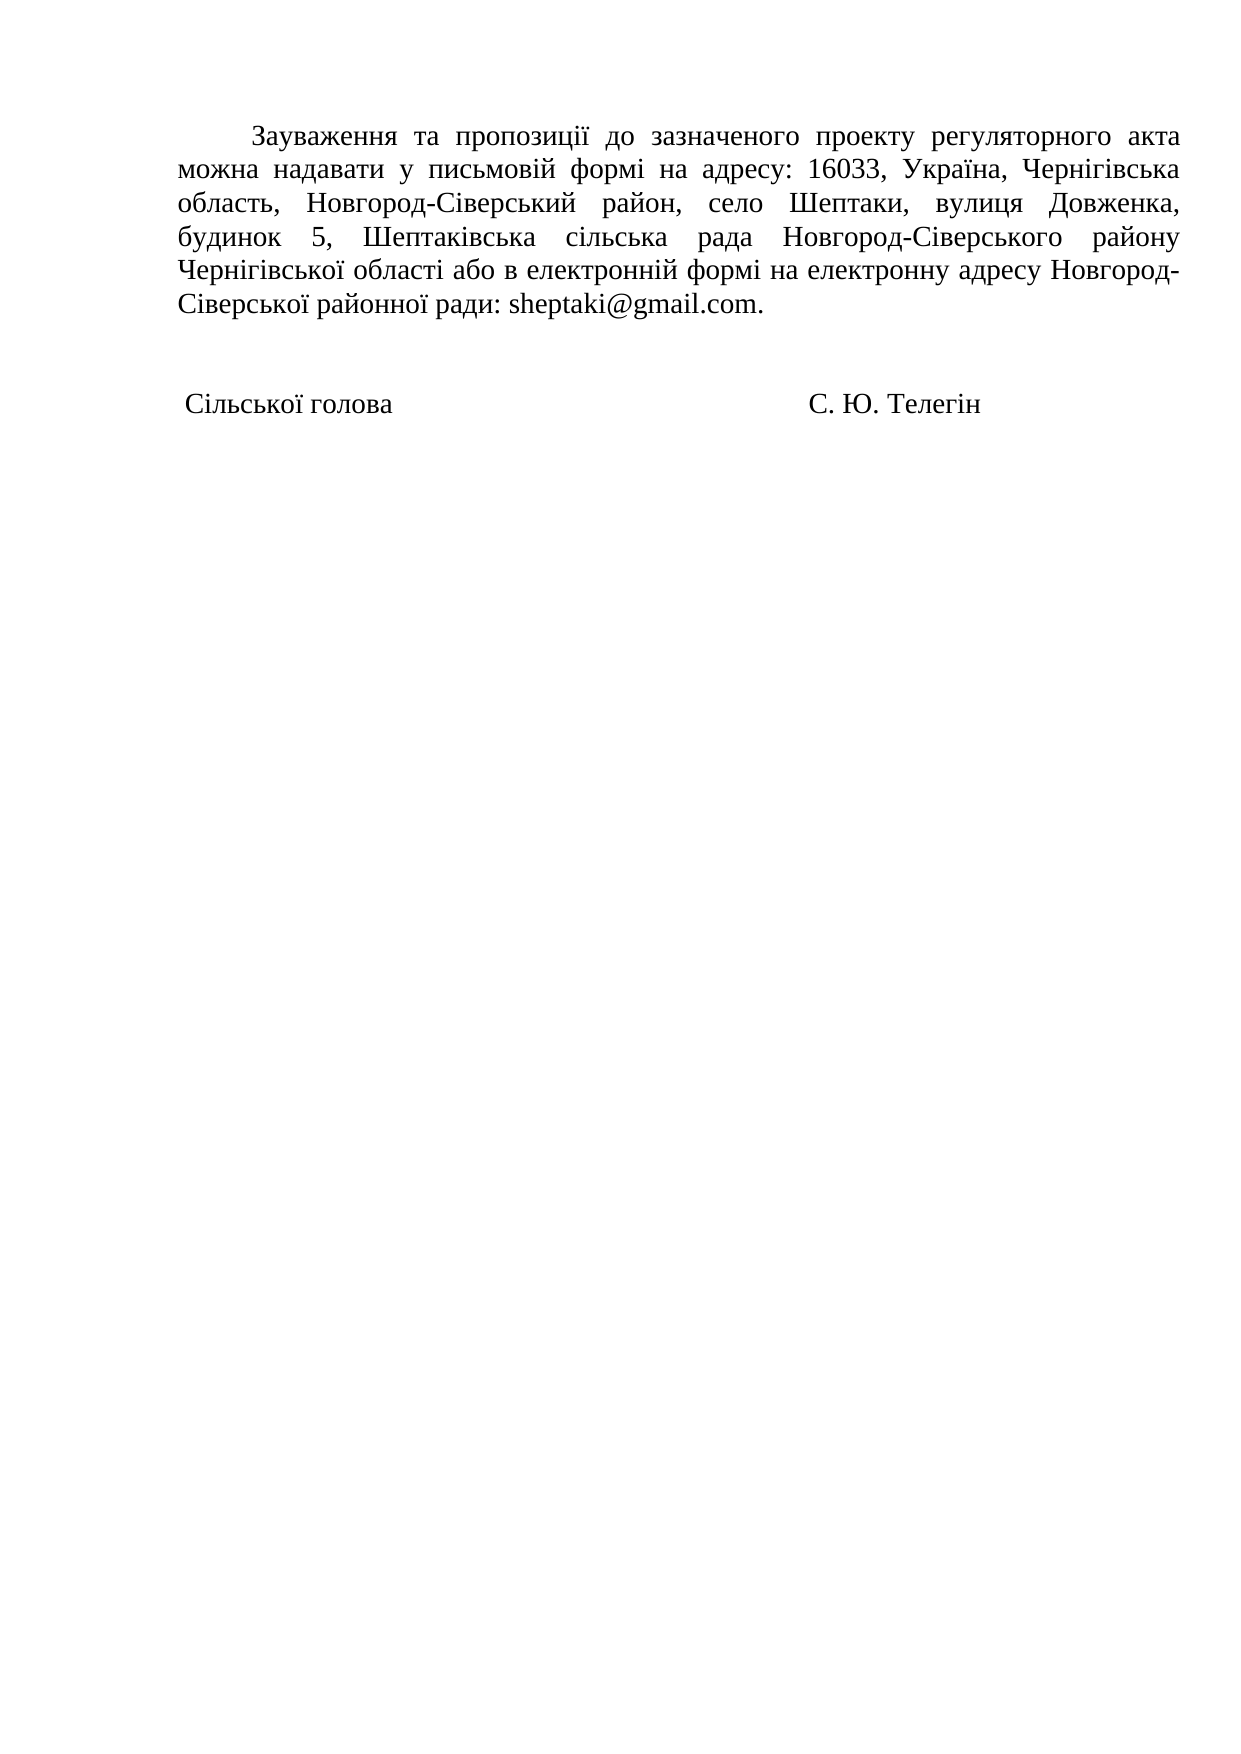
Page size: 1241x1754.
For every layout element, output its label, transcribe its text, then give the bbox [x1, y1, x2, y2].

text Сільської голова С. Ю. Телегін [177, 386, 1181, 420]
text Зауваження та пропозиції до зазначеного проекту регуляторного акта можна надавати у письмовій формі на адресу: 16033, Україна, Чернігівська область, Новгород-Сіверський район, село Шептаки, вулиця Довженка, будинок 5, Шептаківська сільська рада Новгород-Сіверського району Чернігівської області або в електронній формі на електронну адресу Новгород-Сіверської районної ради: sheptaki@gmail.com. [177, 118, 1181, 319]
